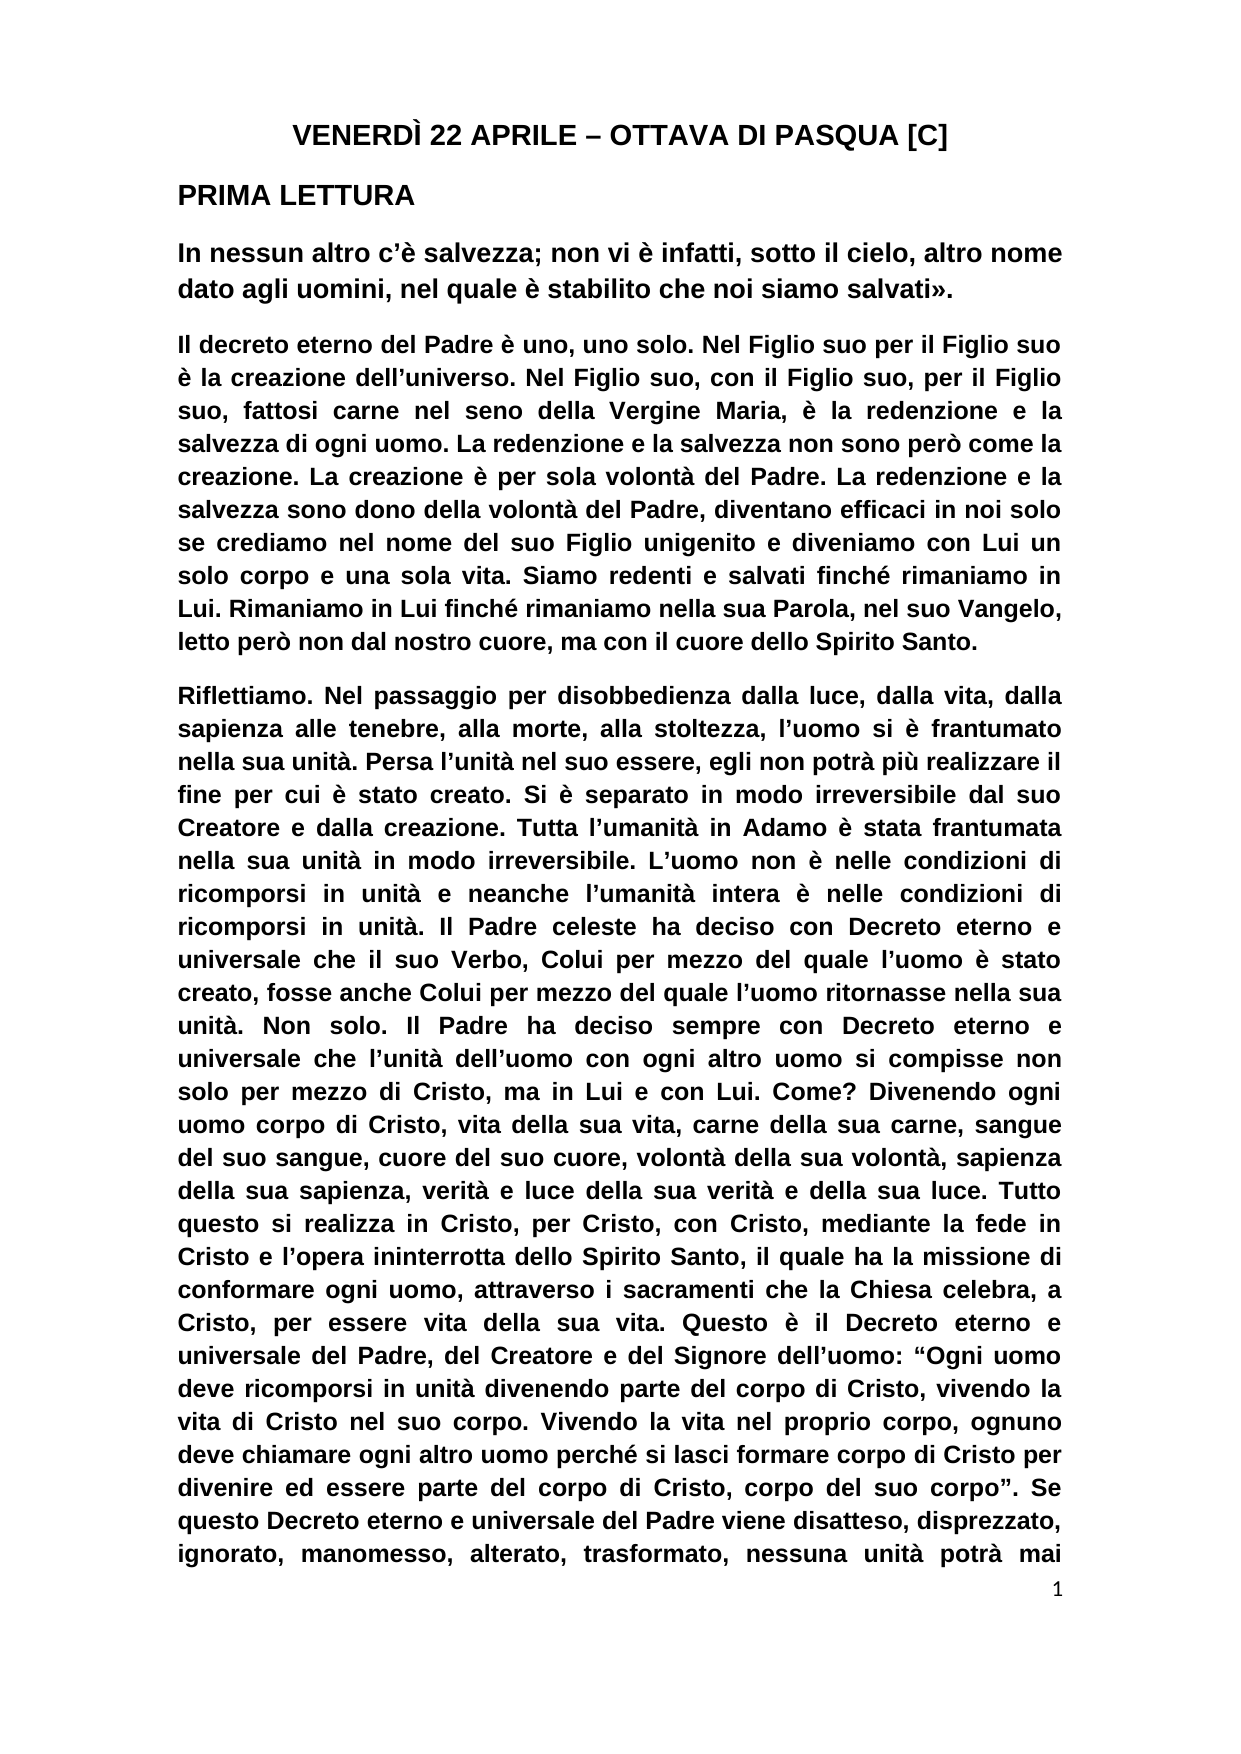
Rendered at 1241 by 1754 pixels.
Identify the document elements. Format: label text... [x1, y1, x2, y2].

text VENERDÌ 22 APRILE – OTTAVA DI PASQUA [C] [177, 118, 1063, 152]
text Il decreto eterno del Padre è uno, uno solo. Nel Figlio suo per il Figlio suo è la creazione dell’universo. Nel Figlio suo, con il Figlio suo, per il Figlio suo, fattosi carne nel seno della Vergine Maria, è la redenzione e la salvezza di ogni uomo. La redenzione e la salvezza non sono però come la creazione. La creazione è per sola volontà del Padre. La redenzione e la salvezza sono dono della volontà del Padre, diventano efficaci in noi solo se crediamo nel nome del suo Figlio unigenito e diveniamo con Lui un solo corpo e una sola vita. Siamo redenti e salvati finché rimaniamo in Lui. Rimaniamo in Lui finché rimaniamo nella sua Parola, nel suo Vangelo, letto però non dal nostro cuore, ma con il cuore dello Spirito Santo. [177, 329, 1063, 656]
text In nessun altro c’è salvezza; non vi è infatti, sotto il cielo, altro nome dato agli uomini, nel quale è stabilito che noi siamo salvati». [177, 237, 1063, 304]
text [177, 681, 1063, 1568]
text PRIMA LETTURA [177, 177, 1063, 211]
